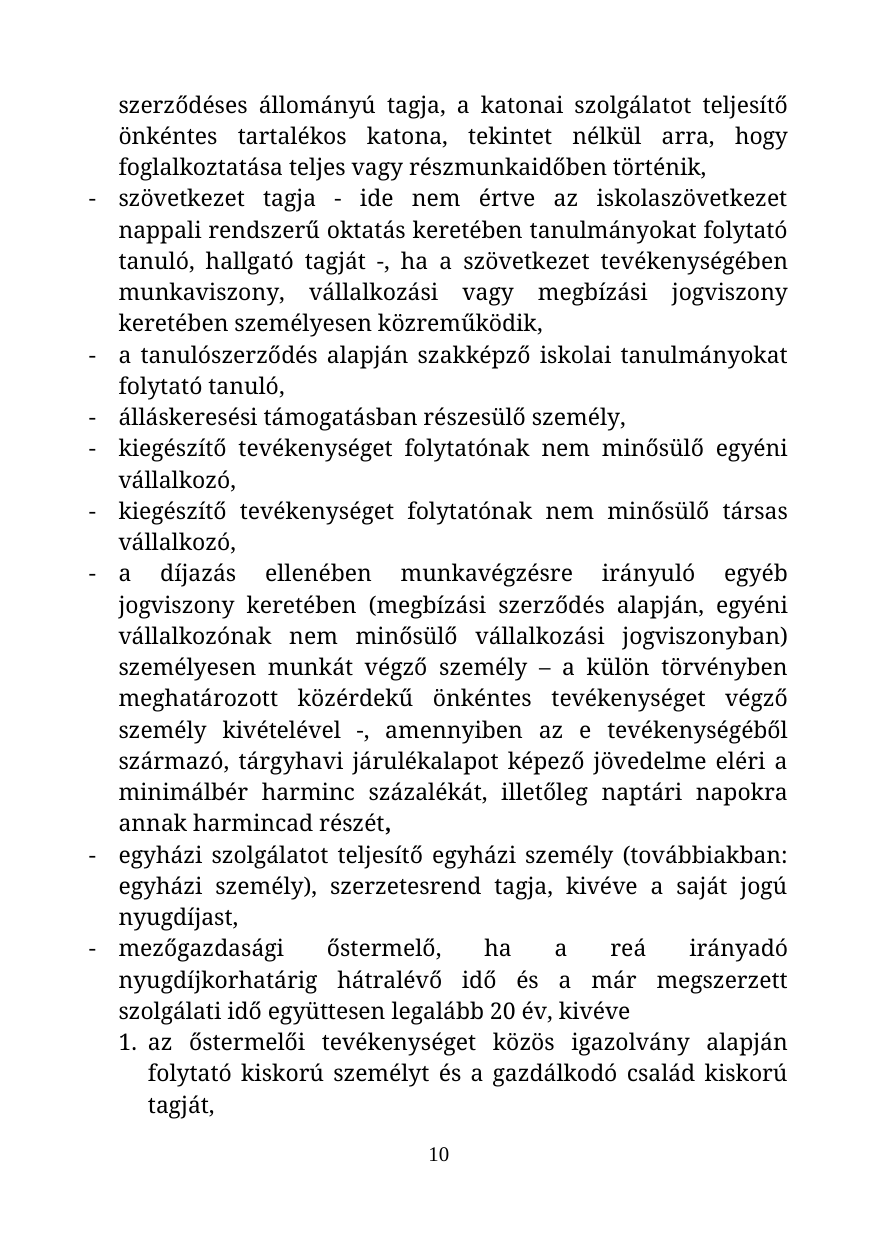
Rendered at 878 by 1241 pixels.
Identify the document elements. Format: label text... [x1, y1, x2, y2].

text - a tanulószerződés alapján szakképző iskolai tanulmányokat folytató tanuló, [89, 339, 788, 401]
text - a díjazás ellenében munkavégzésre irányuló egyéb jogviszony keretében (megbízási szerződés alapján, egyéni vállalkozónak nem minősülő vállalkozási jogviszonyban) személyesen munkát végző személy – a külön törvényben meghatározott közérdekű önkéntes tevékenységet végző személy kivételével -, amennyiben az e tevékenységéből származó, tárgyhavi járulékalapot képező jövedelme eléri a minimálbér harminc százalékát, illetőleg naptári napokra annak harmincad részét, [89, 557, 788, 839]
text - mezőgazdasági őstermelő, ha a reá irányadó nyugdíjkorhatárig hátralévő idő és a már megszerzett szolgálati idő együttesen legalább 20 év, kivéve [89, 932, 788, 1026]
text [89, 89, 788, 182]
text - álláskeresési támogatásban részesülő személy, [89, 401, 788, 432]
text - kiegészítő tevékenységet folytatónak nem minősülő társas vállalkozó, [89, 495, 788, 557]
text - egyházi szolgálatot teljesítő egyházi személy (továbbiakban: egyházi személy), szerzetesrend tagja, kivéve a saját jogú nyugdíjast, [89, 839, 788, 932]
text 1. az őstermelői tevékenységet közös igazolvány alapján folytató kiskorú személyt és a gazdálkodó család kiskorú tagját, [118, 1026, 788, 1120]
text - kiegészítő tevékenységet folytatónak nem minősülő egyéni vállalkozó, [89, 432, 788, 495]
text - szövetkezet tagja - ide nem értve az iskolaszövetkezet nappali rendszerű oktatás keretében tanulmányokat folytató tanuló, hallgató tagját -, ha a szövetkezet tevékenységében munkaviszony, vállalkozási vagy megbízási jogviszony keretében személyesen közreműködik, [89, 182, 788, 339]
